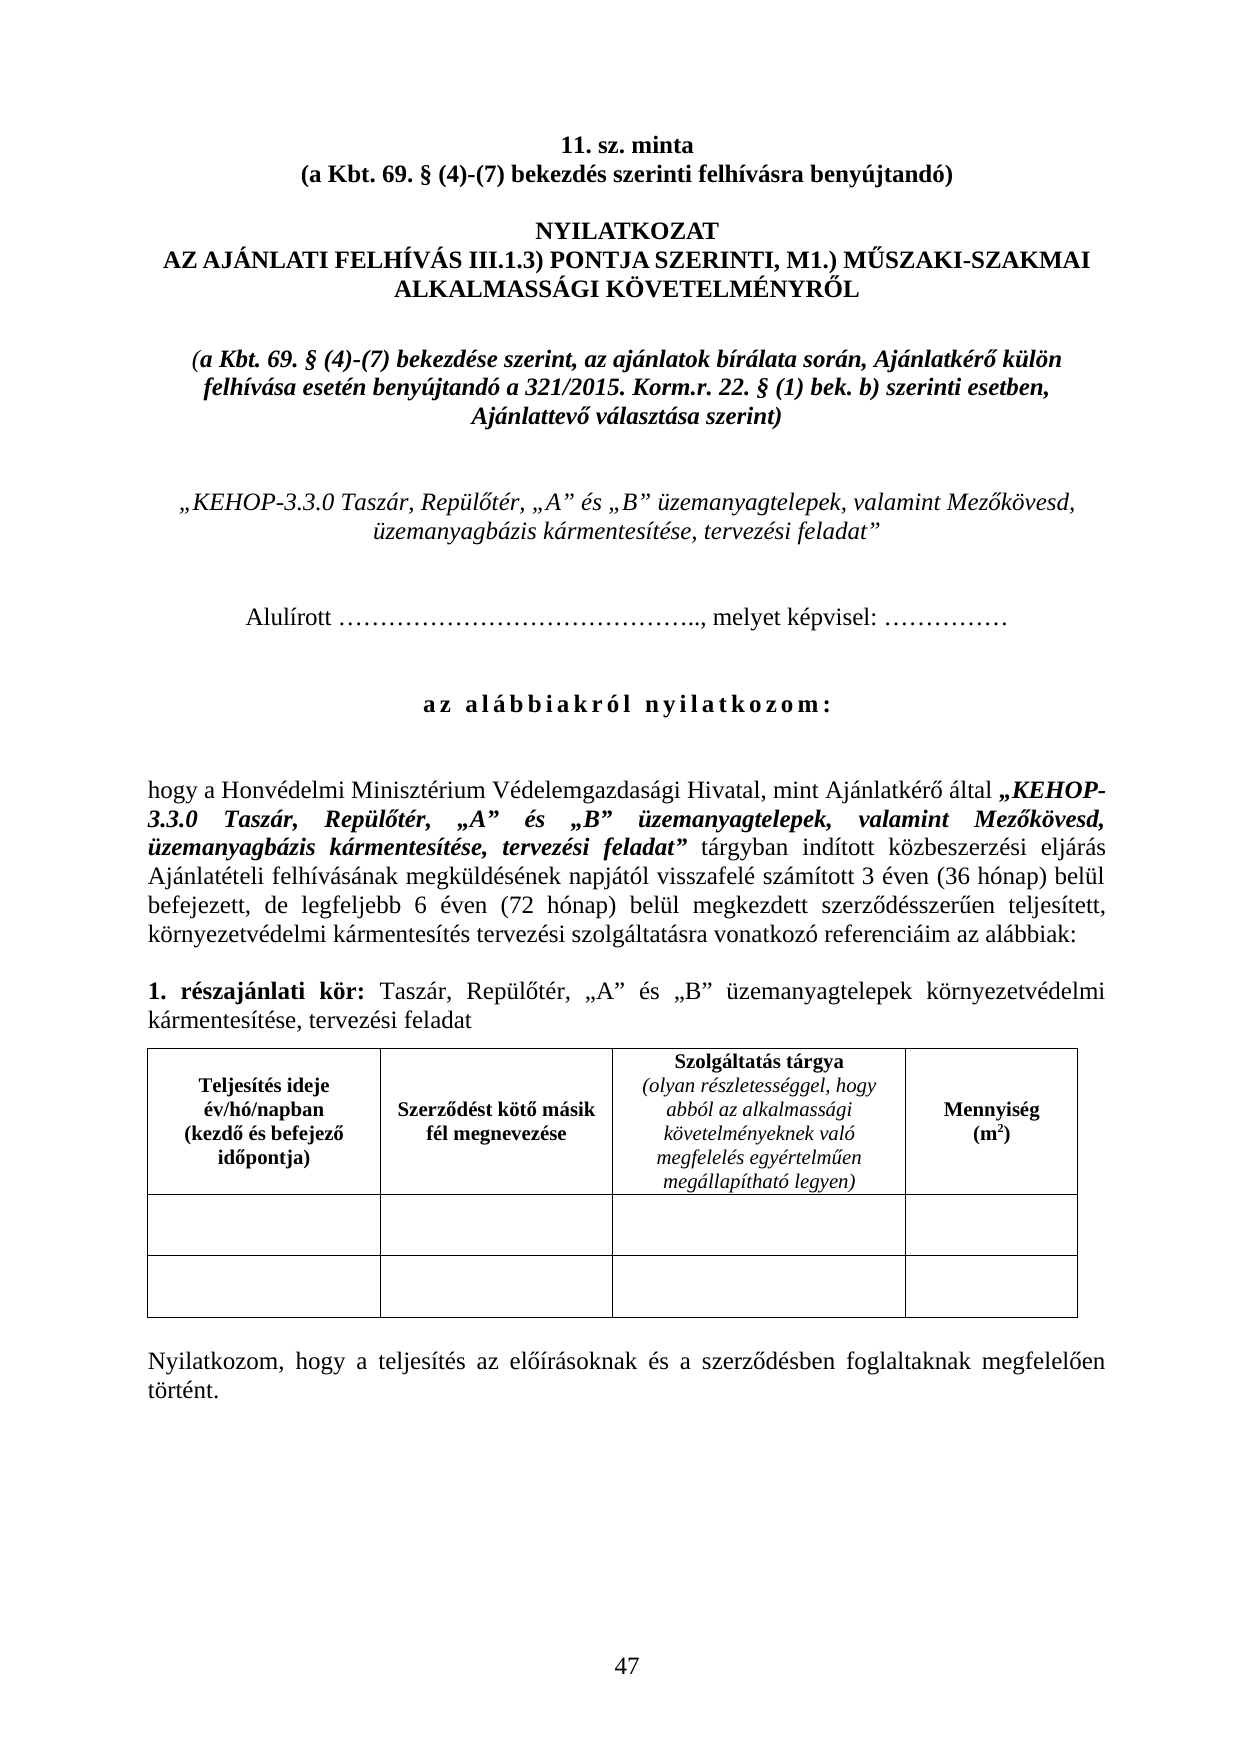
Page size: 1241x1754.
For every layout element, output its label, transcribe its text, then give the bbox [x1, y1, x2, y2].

table_header Teljesítés ideje év/hó/napban (kezdő és befejező időpontja) [148, 1049, 380, 1193]
text Alulírott …………………………………….., melyet képvisel: …………… [148, 602, 1106, 631]
table_cell [381, 1256, 612, 1317]
table_header Szerződést kötő másik fél megnevezése [381, 1049, 612, 1193]
table_cell [613, 1195, 905, 1255]
table_cell [148, 1256, 380, 1317]
text az alábbiakról nyilatkozom: [148, 689, 1106, 717]
text „KEHOP-3.3.0 Taszár, Repülőtér, „A” és „B” üzemanyagtelepek, valamint Mezőkövesd, üzemanyagbázis kármentesítése, tervezési feladat” [148, 487, 1106, 545]
table_header Mennyiség (m2) [906, 1049, 1077, 1193]
text (a Kbt. 69. § (4)-(7) bekezdés szerinti felhívásra benyújtandó) [148, 159, 1106, 187]
table_cell [381, 1195, 612, 1255]
text az ajánlati felhívás III.1.3) pontja szerinti, M1.) Műszaki-szakmai alkalmassági követelményről [148, 245, 1106, 302]
list 11. sz. minta [148, 130, 1106, 159]
table_header Szolgáltatás tárgya (olyan részletességgel, hogy abból az alkalmassági követelményeknek való megfelelés egyértelműen megállapítható legyen) [613, 1049, 905, 1193]
text Nyilatkozom, hogy a teljesítés az előírásoknak és a szerződésben foglaltaknak megfelelően történt. [148, 1346, 1106, 1404]
table_cell [906, 1195, 1077, 1255]
table_cell [906, 1256, 1077, 1317]
text hogy a Honvédelmi Minisztérium Védelemgazdasági Hivatal, mint Ajánlatkérő által „KEHOP-3.3.0 Taszár, Repülőtér, „A” és „B” üzemanyagtelepek, valamint Mezőkövesd, üzemanyagbázis kármentesítése, tervezési feladat” tárgyban indított közbeszerzési eljárás Ajánlatételi felhívásának megküldésének napjától visszafelé számított 3 éven (36 hónap) belül befejezett, de legfeljebb 6 éven (72 hónap) belül megkezdett szerződésszerűen teljesített, környezetvédelmi kármentesítés tervezési szolgáltatásra vonatkozó referenciáim az alábbiak: [148, 775, 1106, 947]
text 1. részajánlati kör: Taszár, Repülőtér, „A” és „B” üzemanyagtelepek környezetvédelmi kármentesítése, tervezési feladat [148, 976, 1106, 1034]
table_cell [148, 1195, 380, 1255]
text (a Kbt. 69. § (4)-(7) bekezdése szerint, az ajánlatok bírálata során, Ajánlatkérő külön felhívása esetén benyújtandó a 321/2015. Korm.r. 22. § (1) bek. b) szerinti esetben, Ajánlattevő választása szerint) [148, 344, 1106, 430]
table_cell [613, 1256, 905, 1317]
text Nyilatkozat [148, 216, 1106, 245]
